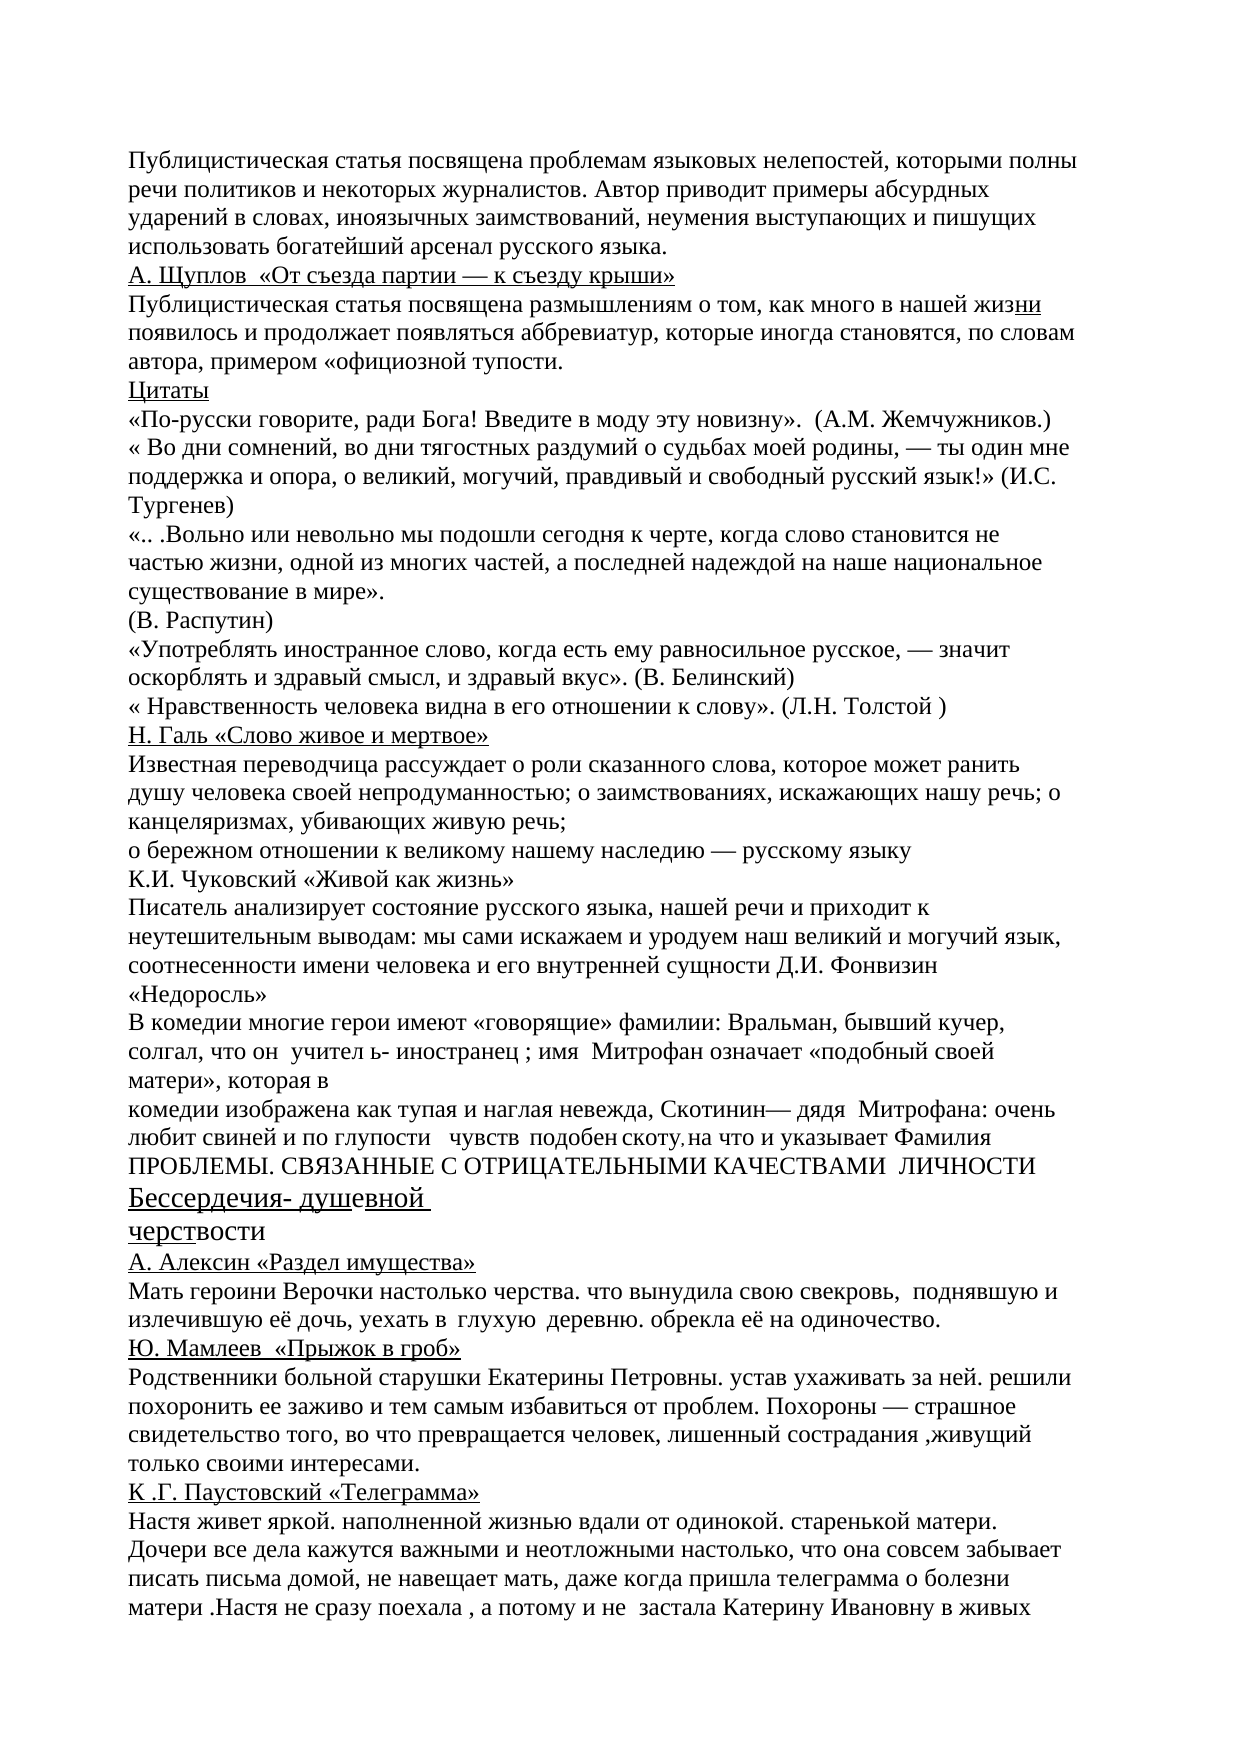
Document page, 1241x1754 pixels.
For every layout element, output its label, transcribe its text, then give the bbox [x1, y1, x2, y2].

text Известная переводчица рассуждает о роли сказанного слова, которое может ранить душу человека своей непродуманностью; о заимствованиях, искажающих нашу речь; о канцеляризмах, убивающих живую речь; [128, 749, 1081, 835]
text Бессердечия- душевной черствости А. Алексин «Раздел имущества» [128, 1180, 506, 1276]
text (В. Распутин) [128, 605, 1125, 634]
text Ю. Мамлеев «Прыжок в гроб» [128, 1333, 1125, 1362]
text Писатель анализирует состояние русского языка, нашей речи и приходит к неутешительным выводам: мы сами искажаем и уродуем наш великий и могучий язык, соотнесенности имени человека и его внутренней сущности Д.И. Фонвизин «Недоросль» [128, 892, 1081, 1007]
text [128, 1506, 1081, 1621]
text Публицистическая статья посвящена проблемам языковых нелепостей, которыми полны речи политиков и некоторых журналистов. Автор приводит примеры абсурдных ударений в словах, иноязычных заимствований, неумения выступающих и пишущих использовать богатейший арсенал русского языка. [128, 145, 1081, 260]
text « Во дни сомнений, во дни тягостных раздумий о судьбах моей родины, — ты один мне поддержка и опора, о великий, могучий, правдивый и свободный русский язык!» (И.С. Тургенев) [128, 432, 1081, 519]
text ПРОБЛЕМЫ. СВЯЗАННЫЕ С ОТРИЦАТЕЛЬНЫМИ КАЧЕСТВАМИ ЛИЧНОСТИ [128, 1151, 1125, 1180]
text Цитаты [128, 375, 1125, 404]
text « Нравственность человека видна в его отношении к слову». (Л.H. Толстой ) [128, 691, 1125, 720]
text о бережном отношении к великому нашему наследию — русскому языку К.И. Чуковский «Живой как жизнь» [128, 835, 929, 892]
text Н. Галь «Слово живое и мертвое» [128, 720, 1125, 749]
text Родственники больной старушки Екатерины Петровны. устав ухаживать за ней. решили похоронить ее заживо и тем самым избавиться от проблем. Похороны — страшное свидетельство того, во что превращается человек, лишенный сострадания ,живущий только своими интересами. К .Г. Паустовский «Телеграмма» [128, 1362, 1081, 1506]
text В комедии многие герои имеют «говорящие» фамилии: Вральман, бывший кучер, солгал, что он учител ь- иностранец ; имя Митрофан означает «подобный своей матери», которая в [128, 1007, 1081, 1094]
text «Употреблять иностранное слово, когда есть ему равносильное русское, — значит оскорблять и здравый смысл, и здравый вкус». (В. Белинский) [128, 634, 1081, 691]
text Публицистическая статья посвящена размышлениям о том, как много в нашей жизни появилось и продолжает появляться аббревиатур, которые иногда становятся, по словам автора, примером «официозной тупости. [128, 289, 1081, 375]
text Мать героини Верочки настолько черства. что вынудила свою свекровь, поднявшую и излечившую её дочь, уехать в глухую деревню. обрекла её на одиночество. [128, 1276, 1081, 1333]
text А. Щуплов «От съезда партии — к съезду крыши» [128, 260, 1125, 289]
text комедии изображена как тупая и наглая невежда, Скотинин— дядя Митрофана: очень любит свиней и по глупости чувств подобен скоту, на что и указывает Фамилия [128, 1094, 1081, 1151]
text «.. .Вольно или невольно мы подошли сегодня к черте, когда слово становится не частью жизни, одной из многих частей, а последней надеждой на наше национальное существование в мире». [128, 519, 1081, 605]
text «По-русски говорите, ради Бога! Введите в моду эту новизну». (А.М. Жемчужников.) [128, 404, 1125, 432]
